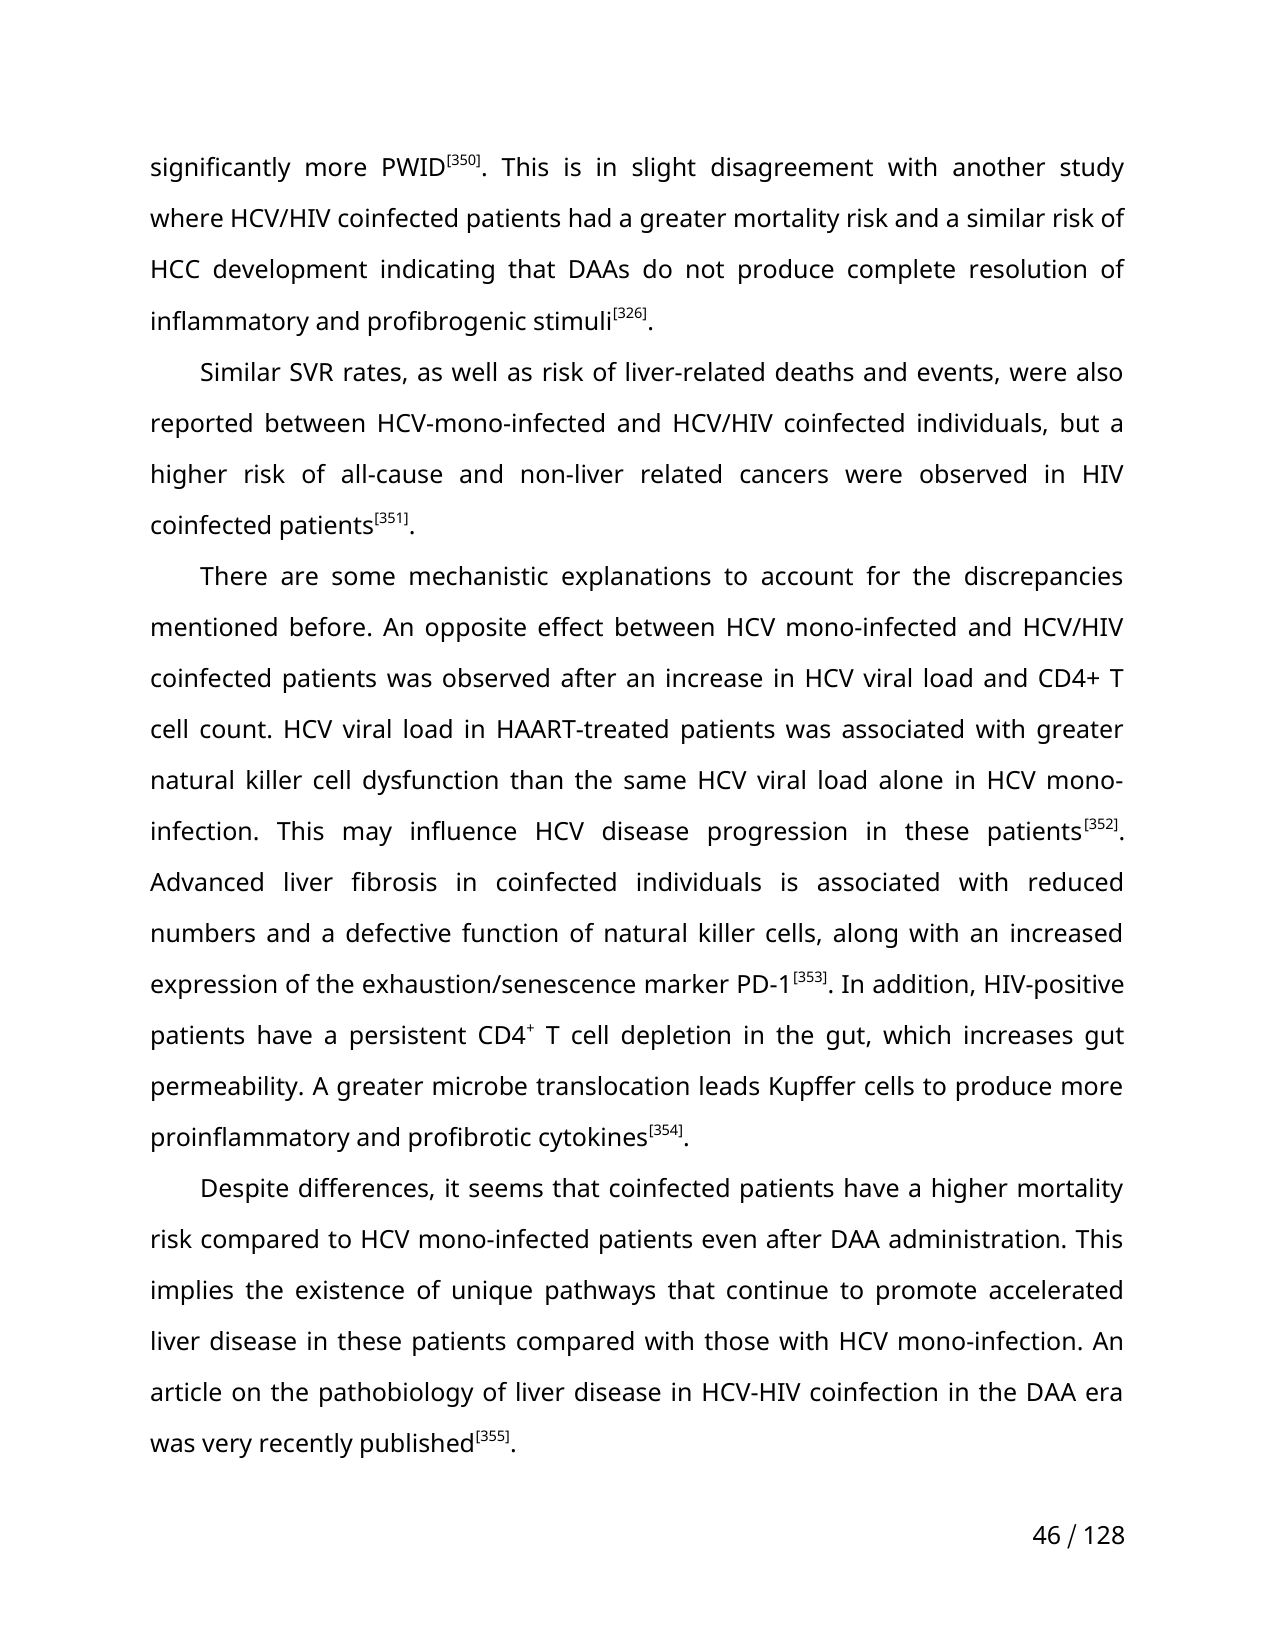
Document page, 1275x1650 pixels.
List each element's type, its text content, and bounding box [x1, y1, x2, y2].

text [150, 150, 1125, 337]
text Similar SVR rates, as well as risk of liver-related deaths and events, were also reported between HCV-mono-infected and HCV/HIV coinfected individuals, but a higher risk of all-cause and non-liver related cancers were observed in HIV coinfected patients[351]. [150, 354, 1125, 541]
text Despite differences, it seems that coinfected patients have a higher mortality risk compared to HCV mono-infected patients even after DAA administration. This implies the existence of unique pathways that continue to promote accelerated liver disease in these patients compared with those with HCV mono-infection. An article on the pathobiology of liver disease in HCV-HIV coinfection in the DAA era was very recently published[355]. [150, 1171, 1125, 1460]
text There are some mechanistic explanations to account for the discrepancies mentioned before. An opposite effect between HCV mono-infected and HCV/HIV coinfected patients was observed after an increase in HCV viral load and CD4+ T cell count. HCV viral load in HAART-treated patients was associated with greater natural killer cell dysfunction than the same HCV viral load alone in HCV mono-infection. This may influence HCV disease progression in these patients[352]. Advanced liver fibrosis in coinfected individuals is associated with reduced numbers and a defective function of natural killer cells, along with an increased expression of the exhaustion/senescence marker PD-1[353]. In addition, HIV-positive patients have a persistent CD4+ T cell depletion in the gut, which increases gut permeability. A greater microbe translocation leads Kupffer cells to produce more proinflammatory and profibrotic cytokines[354]. [150, 558, 1125, 1154]
